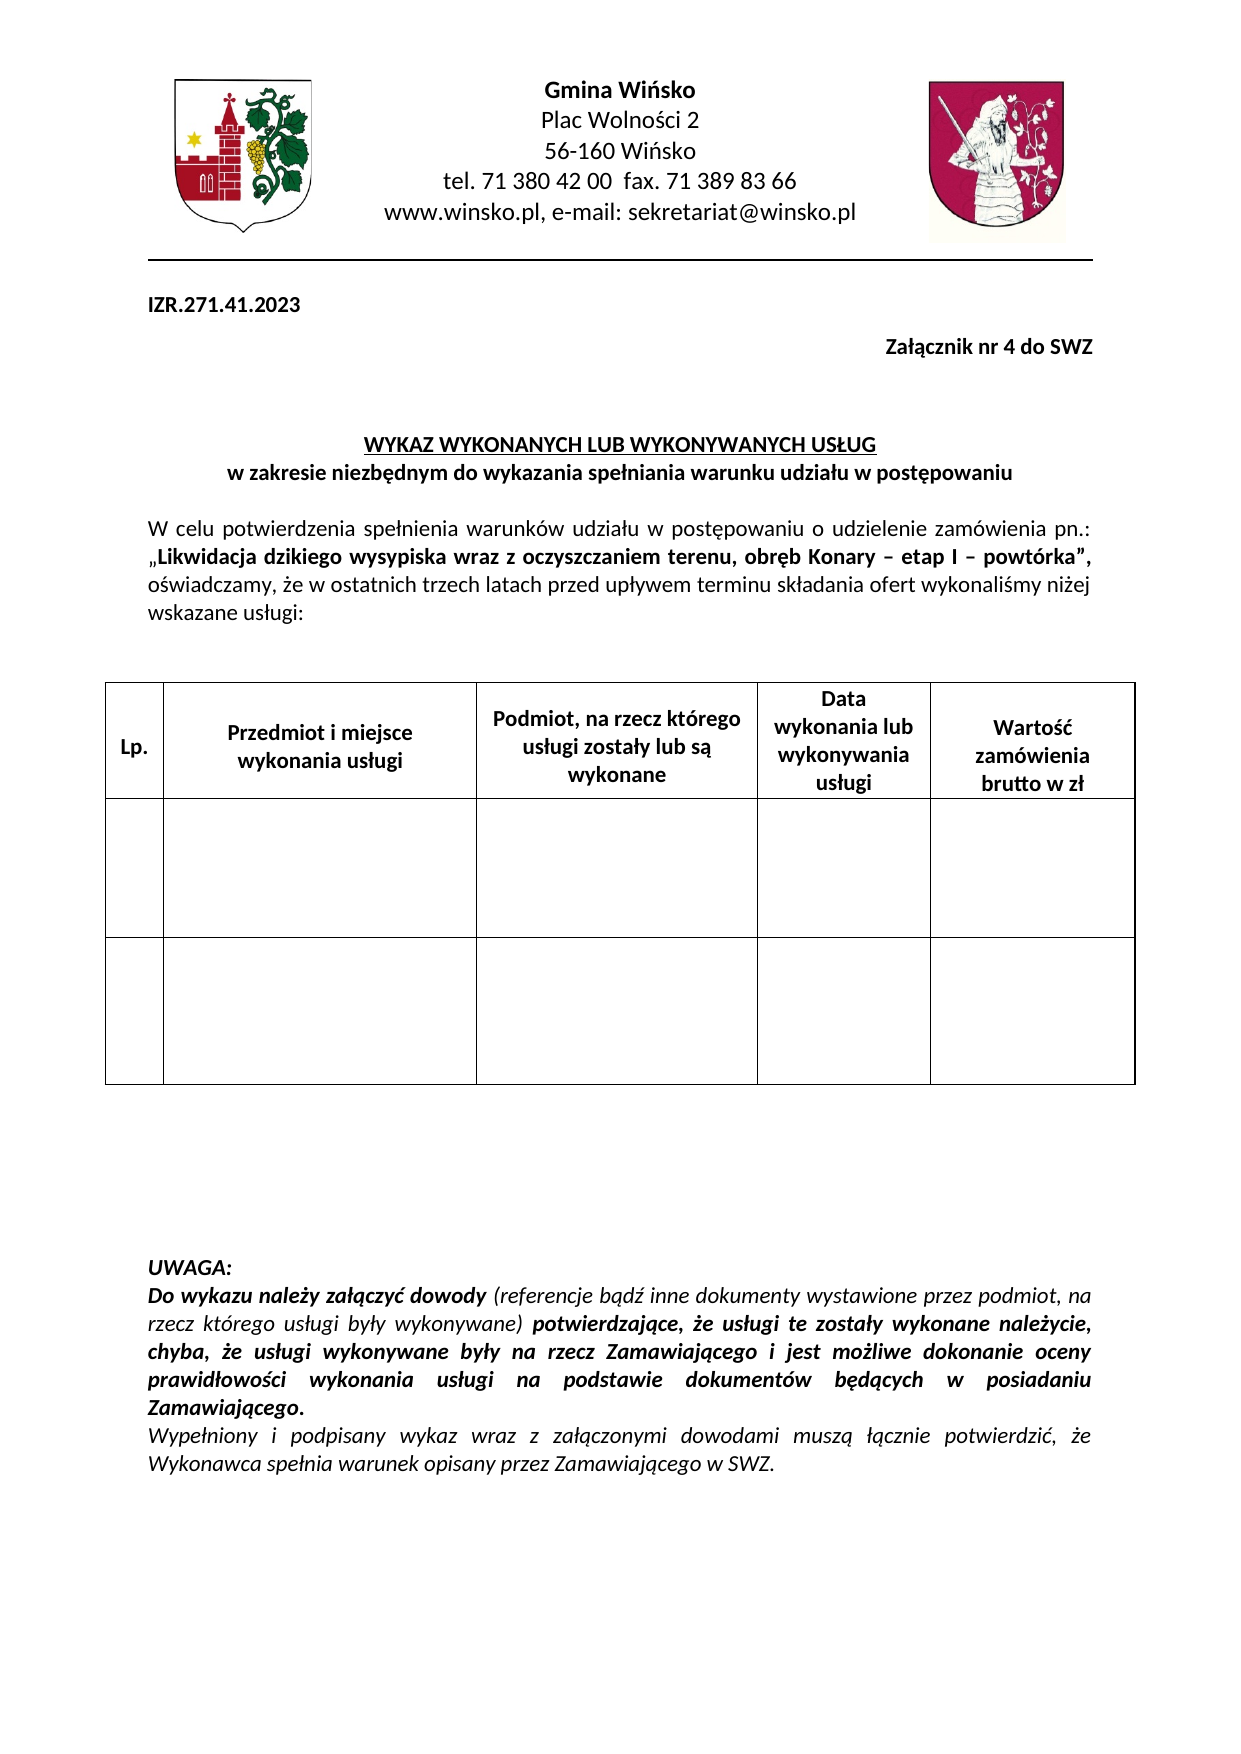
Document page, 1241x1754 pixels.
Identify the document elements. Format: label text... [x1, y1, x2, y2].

list W celu potwierdzenia spełnienia warunków udziału w postępowaniu o udzielenie zamówienia pn.: „Likwidacja dzikiego wysypiska wraz z oczyszczaniem terenu, obręb Konary – etap I – powtórka”, oświadczamy, że w ostatnich trzech latach przed upływem terminu składania ofert wykonaliśmy niżej wskazane usługi: [148, 514, 1093, 626]
table_header Przedmiot i miejsce wykonania usługi [164, 683, 476, 798]
text IZR.271.41.2023 [148, 290, 1093, 318]
table_cell [106, 938, 163, 1084]
table_header Wartość zamówienia brutto w zł [931, 683, 1134, 798]
table_header Data wykonania lub wykonywania usługi [758, 683, 930, 798]
table_cell [758, 938, 930, 1084]
text Załącznik nr 4 do SWZ [148, 332, 1093, 360]
picture [174, 79, 312, 233]
table_header Lp. [106, 683, 163, 798]
picture [928, 79, 1066, 243]
text Wypełniony i podpisany wykaz wraz z załączonymi dowodami muszą łącznie potwierdzić, że Wykonawca spełnia warunek opisany przez Zamawiającego w SWZ. [148, 1421, 1093, 1477]
table_cell [931, 938, 1134, 1084]
table_cell [477, 799, 757, 937]
text WYKAZ WYKONANYCH LUB WYKONYWANYCH USŁUG [148, 430, 1093, 458]
text w zakresie niezbędnym do wykazania spełniania warunku udziału w postępowaniu [148, 458, 1093, 486]
text Do wykazu należy załączyć dowody (referencje bądź inne dokumenty wystawione przez podmiot, na rzecz którego usługi były wykonywane) potwierdzające, że usługi te zostały wykonane należycie, chyba, że usługi wykonywane były na rzecz Zamawiającego i jest możliwe dokonanie oceny prawidłowości wykonania usługi na podstawie dokumentów będących w posiadaniu Zamawiającego. [148, 1281, 1093, 1421]
table_cell [106, 799, 163, 937]
table_header Podmiot, na rzecz którego usługi zostały lub są wykonane [477, 683, 757, 798]
table_cell [477, 938, 757, 1084]
table_cell [931, 799, 1134, 937]
table_cell [758, 799, 930, 937]
table_cell [164, 799, 476, 937]
text UWAGA: [148, 1253, 1093, 1281]
table_cell [164, 938, 476, 1084]
